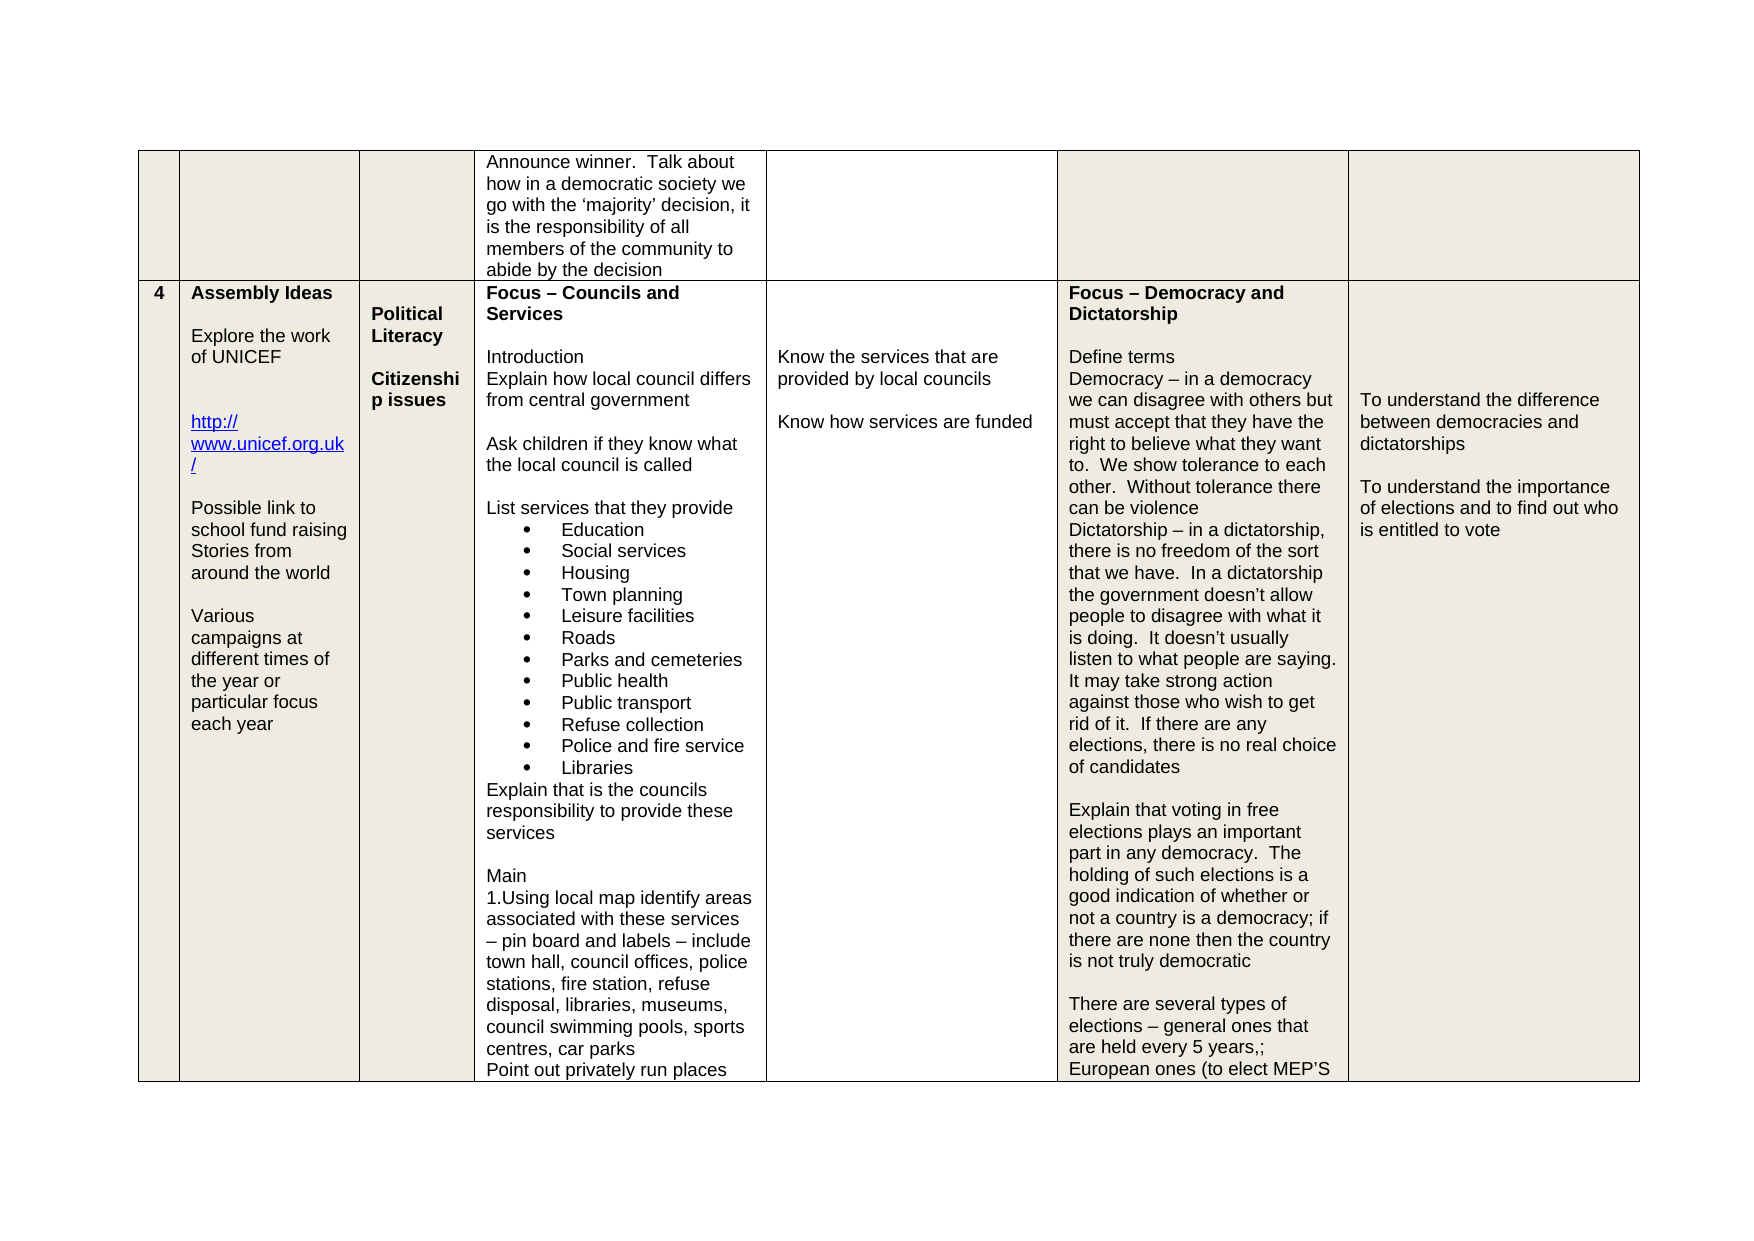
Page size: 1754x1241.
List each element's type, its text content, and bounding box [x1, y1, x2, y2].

table_cell 4 [139, 281, 179, 1081]
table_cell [475, 281, 766, 1081]
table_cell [767, 151, 1057, 280]
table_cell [1058, 281, 1348, 1081]
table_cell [360, 151, 474, 280]
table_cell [475, 151, 766, 280]
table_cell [1349, 151, 1639, 280]
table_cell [1058, 151, 1348, 280]
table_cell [180, 281, 359, 1081]
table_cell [360, 281, 474, 1081]
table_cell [767, 281, 1057, 1081]
table_cell 3 [139, 151, 179, 280]
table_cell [180, 151, 359, 280]
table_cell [1349, 281, 1639, 1081]
